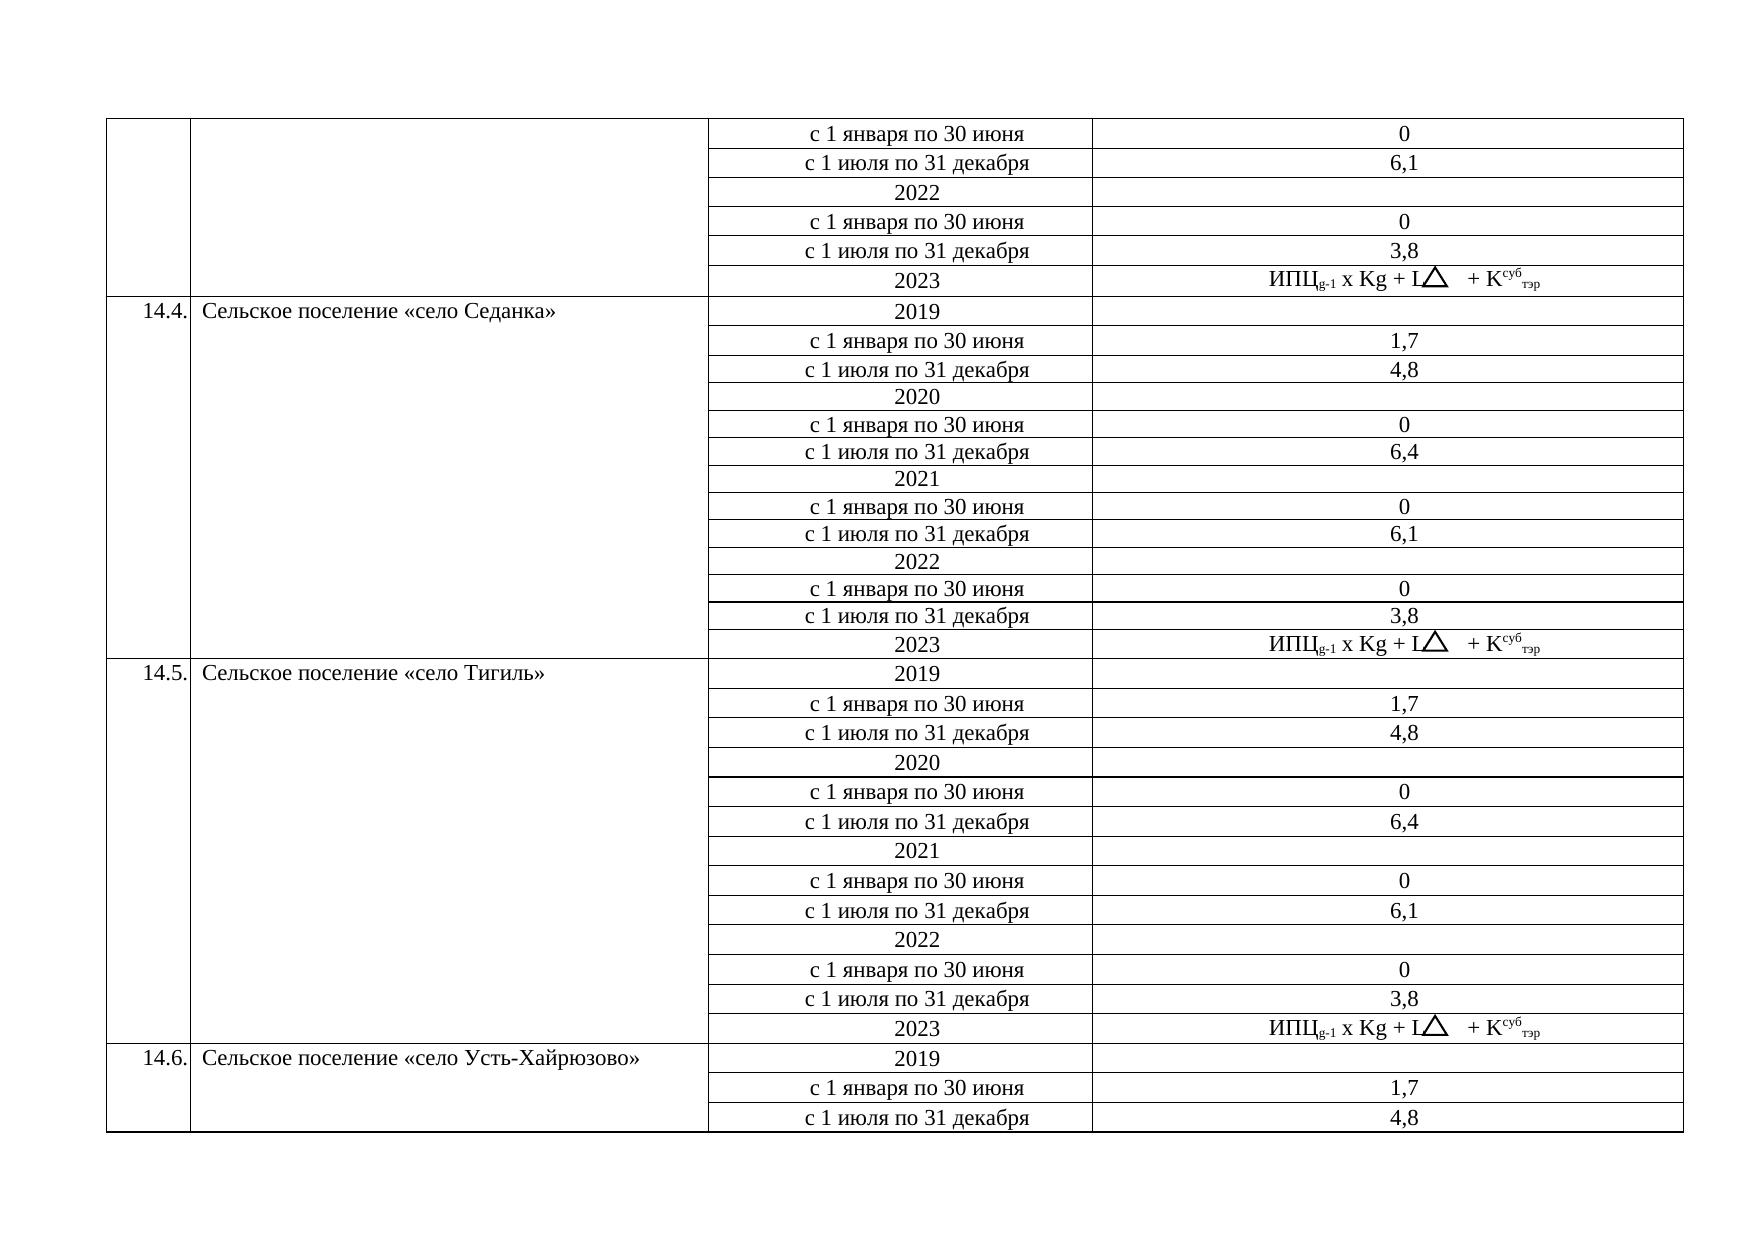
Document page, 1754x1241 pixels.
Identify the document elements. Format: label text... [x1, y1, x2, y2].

table_cell с 1 июля по 31 декабря [709, 149, 1092, 177]
table_cell [1093, 748, 1683, 776]
table_cell 6,1 [1093, 520, 1683, 547]
table_cell с 1 января по 30 июня [709, 326, 1092, 355]
table_cell [1093, 178, 1683, 206]
table_cell 3,8 [1093, 236, 1683, 264]
table_cell с 1 июля по 31 декабря [709, 603, 1092, 629]
table_cell с 1 июля по 31 декабря [709, 896, 1092, 924]
table_cell с 1 января по 30 июня [709, 119, 1092, 147]
table_cell 1,7 [1093, 1073, 1683, 1102]
table_cell 4,8 [1093, 1103, 1683, 1131]
table_cell [1093, 297, 1683, 325]
table_cell Сельское поселение «село Тигиль» [191, 659, 708, 1043]
table_cell с 1 июля по 31 декабря [709, 985, 1092, 1013]
table_cell с 1 января по 30 июня [709, 689, 1092, 717]
table_cell 0 [1093, 866, 1683, 895]
table_cell с 1 июля по 31 декабря [709, 1103, 1092, 1131]
table_cell 2023 [709, 1014, 1092, 1043]
table_cell [1093, 466, 1683, 492]
table_cell с 1 июля по 31 декабря [709, 807, 1092, 836]
table_cell 2022 [709, 925, 1092, 954]
table_cell [1093, 837, 1683, 865]
table_cell с 1 января по 30 июня [709, 207, 1092, 235]
table_cell 2023 [709, 630, 1092, 658]
table_cell 4,8 [1093, 356, 1683, 382]
table_cell 2023 [709, 266, 1092, 296]
table_cell 2022 [709, 178, 1092, 206]
table_cell ИПЦg-1 х Kg + L - + Kсубтэр [1093, 630, 1683, 658]
table_cell с 1 января по 30 июня [709, 778, 1092, 806]
table_cell 2019 [709, 297, 1092, 325]
table_cell с 1 января по 30 июня [709, 866, 1092, 895]
table_cell 0 [1093, 411, 1683, 437]
table_cell с 1 января по 30 июня [709, 1073, 1092, 1102]
table_cell 0 [1093, 778, 1683, 806]
table_cell 2019 [709, 1044, 1092, 1072]
table_cell с 1 июля по 31 декабря [709, 438, 1092, 464]
table_cell 0 [1093, 955, 1683, 983]
table_cell Сельское поселение «село Усть-Хайрюзово» [191, 1044, 708, 1131]
table_cell с 1 января по 30 июня [709, 411, 1092, 437]
table_cell 3,8 [1093, 603, 1683, 629]
table_cell 14.5. [107, 659, 190, 1043]
table_cell 0 [1093, 493, 1683, 519]
table_cell с 1 января по 30 июня [709, 493, 1092, 519]
table_cell 0 [1093, 119, 1683, 147]
table_cell с 1 июля по 31 декабря [709, 520, 1092, 547]
table_cell 6,4 [1093, 807, 1683, 836]
table_cell [1093, 925, 1683, 954]
table_cell Сельское поселение «село Седанка» [191, 297, 708, 658]
table_cell ИПЦg-1 х Kg + L - + Kсубтэр [1093, 266, 1683, 296]
table_cell с 1 июля по 31 декабря [709, 356, 1092, 382]
table_cell 14.6. [107, 1044, 190, 1131]
table_cell 1,7 [1093, 326, 1683, 355]
table_cell с 1 июля по 31 декабря [709, 718, 1092, 747]
table_cell с 1 января по 30 июня [709, 955, 1092, 983]
table_cell 14.4. [107, 297, 190, 658]
table_cell 0 [1093, 207, 1683, 235]
table_cell с 1 января по 30 июня [709, 575, 1092, 601]
table_cell [1093, 659, 1683, 688]
table_cell [1093, 1044, 1683, 1072]
table_cell 6,1 [1093, 896, 1683, 924]
table_cell 2020 [709, 748, 1092, 776]
table_cell 2021 [709, 837, 1092, 865]
table_cell 3,8 [1093, 985, 1683, 1013]
table_cell [1093, 383, 1683, 410]
table_cell 6,1 [1093, 149, 1683, 177]
table_cell 2022 [709, 548, 1092, 574]
table_cell 2019 [709, 659, 1092, 688]
table_cell 2020 [709, 383, 1092, 410]
table_cell 0 [1093, 575, 1683, 601]
table_cell 6,4 [1093, 438, 1683, 464]
table_cell [1093, 548, 1683, 574]
table_cell с 1 июля по 31 декабря [709, 236, 1092, 264]
table_cell 4,8 [1093, 718, 1683, 747]
table_cell ИПЦg-1 х Kg + L - + Kсубтэр [1093, 1014, 1683, 1043]
table_cell 2021 [709, 466, 1092, 492]
table_cell 1,7 [1093, 689, 1683, 717]
